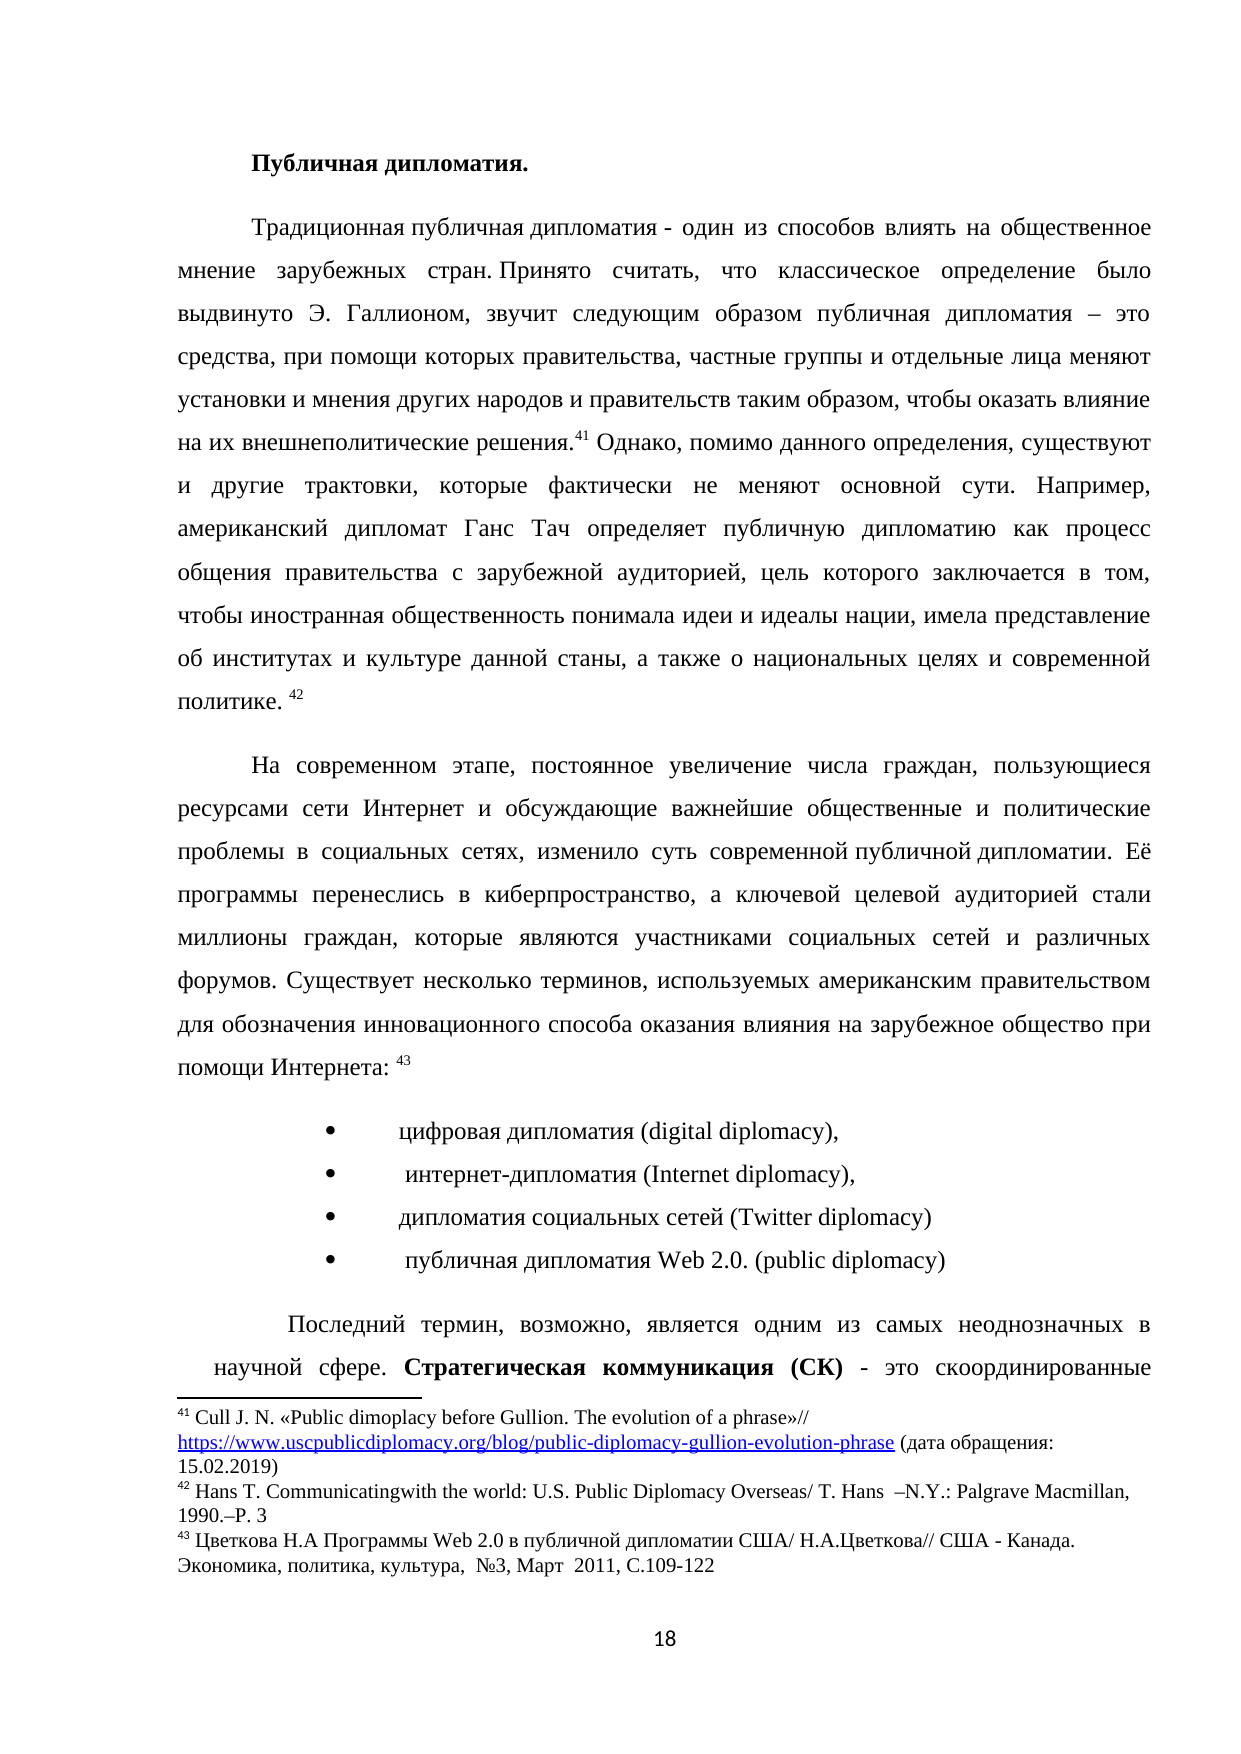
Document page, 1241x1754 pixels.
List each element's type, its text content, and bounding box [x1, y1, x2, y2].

list публичная дипломатия Web 2.0. (public diplomacy) [252, 1245, 1152, 1274]
list цифровая дипломатия (digital diplomacy), [252, 1116, 1152, 1144]
list дипломатия социальных сетей (Twitter diplomacy) [252, 1202, 1152, 1231]
text Публичная дипломатия. [177, 148, 1152, 176]
list интернет-дипломатия (Internet diplomacy), [252, 1159, 1152, 1188]
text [213, 1309, 1152, 1381]
text Традиционная публичная дипломатия - один из способов влиять на общественное мнение зарубежных стран. Принято считать, что классическое определение было выдвинуто Э. Галлионом, звучит следующим образом публичная дипломатия – это средства, при помощи которых правительства, частные группы и отдельные лица меняют установки и мнения других народов и правительств таким образом, чтобы оказать влияние на их внешнеполитические решения. Однако, помимо данного определения, существуют и другие трактовки, которые фактически не меняют основной сути. Например, американский дипломат Ганс Тач определяет публичную дипломатию как процесс общения правительства с зарубежной аудиторией, цель которого заключается в том, чтобы иностранная общественность понимала идеи и идеалы нации, имела представление об институтах и культуре данной станы, а также о национальных целях и современной политике. [177, 212, 1152, 715]
text На современном этапе, постоянное увеличение числа граждан, пользующиеся ресурсами сети Интернет и обсуждающие важнейшие общественные и политические проблемы в социальных сетях, изменило суть современной публичной дипломатии. Её программы перенеслись в киберпространство, а ключевой целевой аудиторией стали миллионы граждан, которые являются участниками социальных сетей и различных форумов. Существует несколько терминов, используемых американским правительством для обозначения инновационного способа оказания влияния на зарубежное общество при помощи Интернета: [177, 750, 1152, 1081]
